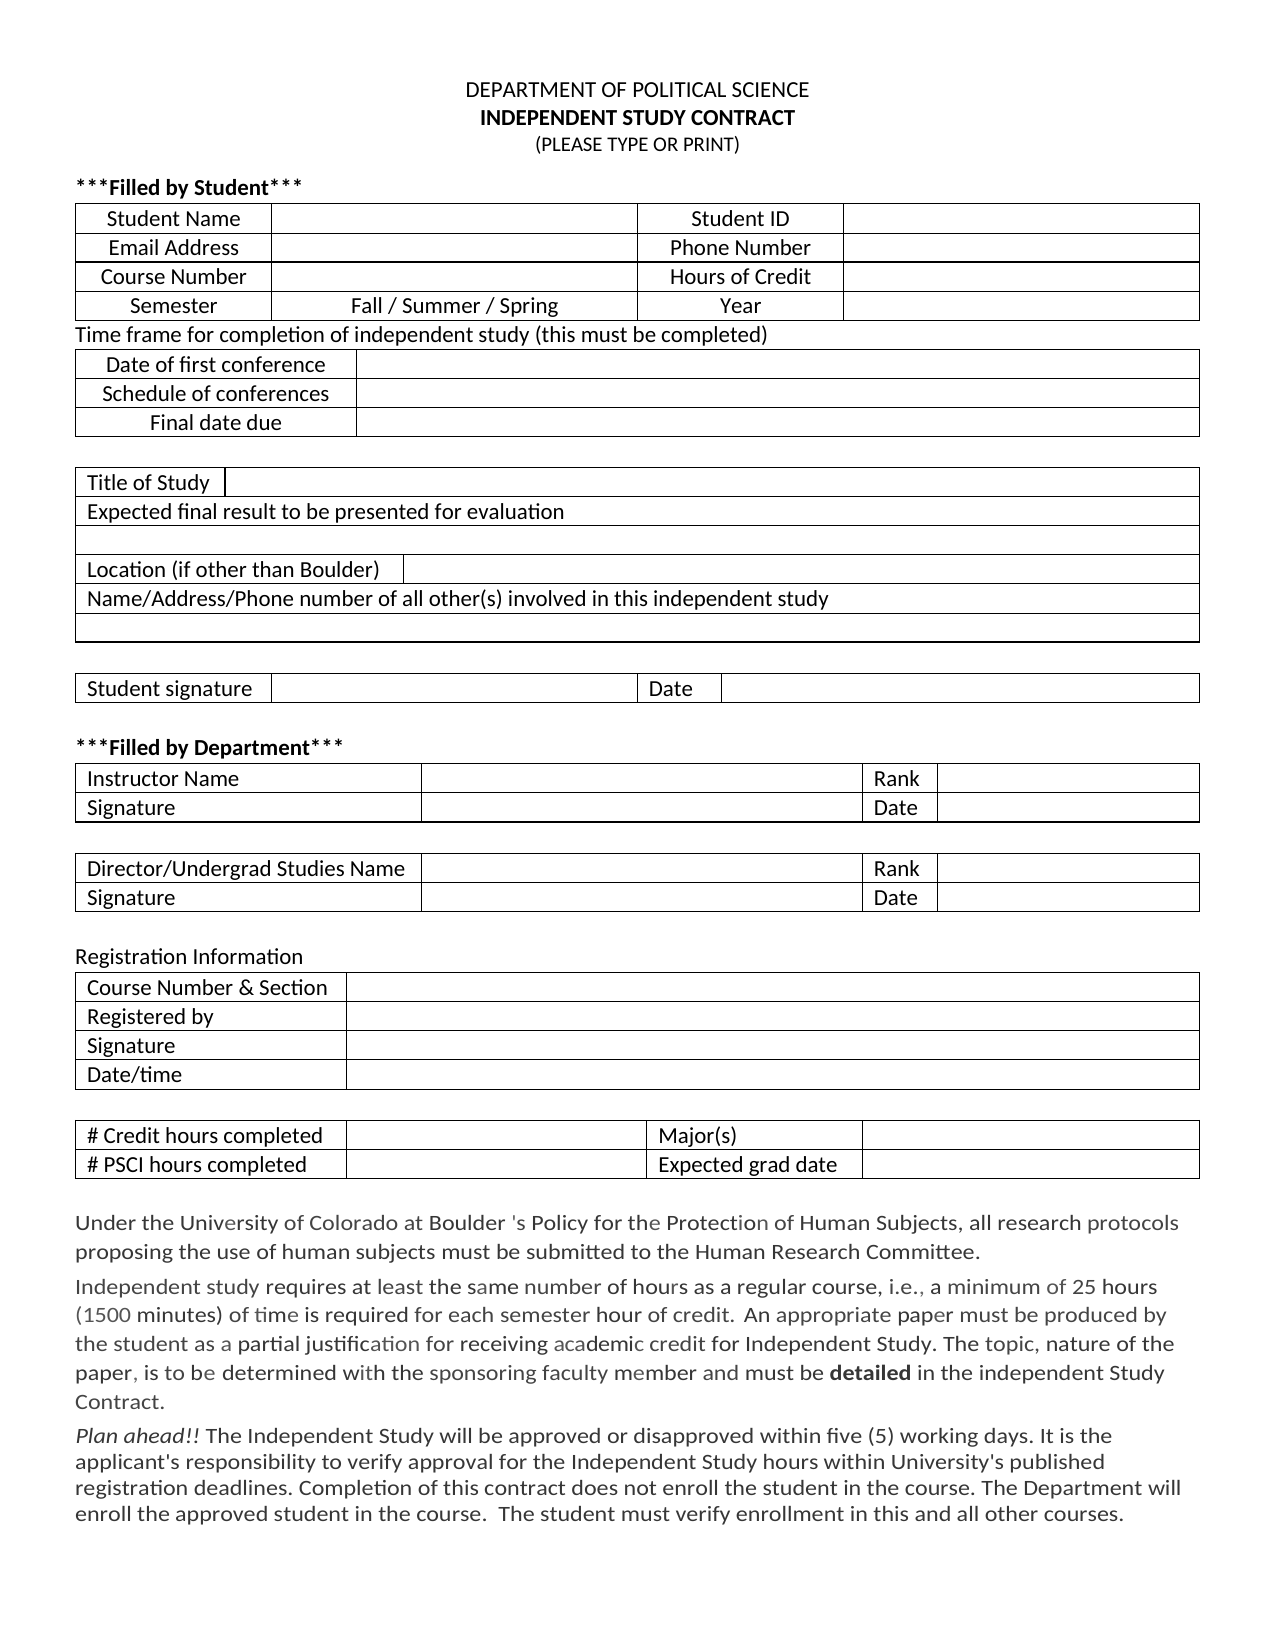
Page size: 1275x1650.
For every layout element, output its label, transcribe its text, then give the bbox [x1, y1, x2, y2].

table_cell [272, 234, 637, 261]
table_cell Date/time [76, 1060, 346, 1088]
table_cell Date [863, 793, 937, 821]
table_cell [347, 1031, 1199, 1059]
table_header [347, 973, 1199, 1001]
table_header [938, 764, 1199, 792]
table_cell [863, 1150, 1199, 1178]
table_cell Year [638, 292, 843, 319]
table_header Title of Study [76, 468, 224, 496]
table_header Student ID [638, 204, 843, 232]
table_cell [844, 263, 1199, 291]
table_cell [357, 408, 1199, 436]
text Independent study requires at least the same number of hours as a regular course, i.e., a minimum of 25 hours (1500 minutes) of time is required for each semester hour of credit. An appropriate paper must be produced by the student as a partial justification for receiving academic credit for Independent Study. The topic, nature of the paper, is to be determined with the sponsoring faculty member and must be detailed in the independent Study Contract. [75, 1273, 1200, 1414]
table_cell Final date due [76, 408, 356, 436]
table_cell Date [863, 883, 937, 911]
table_cell Expected grad date [647, 1150, 862, 1178]
text Registration Information [75, 942, 1200, 970]
table_header Student Name [76, 204, 271, 232]
table_header Student signature [76, 674, 271, 702]
table_cell Hours of Credit [638, 263, 843, 291]
table_header Date of first conference [76, 350, 356, 378]
table_header [863, 1121, 1199, 1149]
table_cell [347, 1002, 1199, 1030]
table_cell [938, 883, 1199, 911]
table_cell [422, 793, 862, 821]
table_header [422, 764, 862, 792]
table_cell [347, 1150, 646, 1178]
table_cell Name/Address/Phone number of all other(s) involved in this independent study [76, 584, 1199, 612]
table_cell Semester [76, 292, 271, 319]
table_cell Email Address [76, 234, 271, 261]
text DEPARTMENT OF POLITICAL SCIENCE INDEPENDENT STUDY CONTRACT (PLEASE TYPE OR PRINT) [75, 75, 1200, 156]
text ***Filled by Department*** [75, 733, 1200, 761]
text Plan ahead!! The Independent Study will be approved or disapproved within five (5) working days. It is the applicant's responsibility to verify approval for the Independent Study hours within University's published registration deadlines. Completion of this contract does not enroll the student in the course. The Department will enroll the approved student in the course. The student must verify enrollment in this and all other courses. [75, 1423, 1185, 1527]
table_header [844, 204, 1199, 232]
table_cell Location (if other than Boulder) [76, 555, 403, 583]
table_cell [76, 526, 1199, 554]
table_header [226, 468, 1199, 496]
table_cell [272, 263, 637, 291]
table_cell Registered by [76, 1002, 346, 1030]
table_cell Phone Number [638, 234, 843, 261]
table_cell Fall / Summer / Spring [272, 292, 637, 319]
table_cell Expected final result to be presented for evaluation [76, 497, 1199, 525]
table_header Date [638, 674, 721, 702]
table_header [722, 674, 1199, 702]
table_header [938, 854, 1199, 882]
table_header Rank [863, 854, 937, 882]
table_cell [422, 883, 862, 911]
table_cell [357, 379, 1199, 407]
table_header Course Number & Section [76, 973, 346, 1001]
table_cell [938, 793, 1199, 821]
text Under the University of Colorado at Boulder 's Policy for the Protection of Human Subjects, all research protocols proposing the use of human subjects must be submitted to the Human Research Committee. [75, 1209, 1200, 1264]
table_header [347, 1121, 646, 1149]
table_header Rank [863, 764, 937, 792]
table_header Director/Undergrad Studies Name [76, 854, 421, 882]
text ***Filled by Student*** [75, 173, 1200, 201]
table_header Instructor Name [76, 764, 421, 792]
table_header # Credit hours completed [76, 1121, 346, 1149]
table_header Major(s) [647, 1121, 862, 1149]
table_cell [76, 614, 1199, 641]
text Time frame for completion of independent study (this must be completed) [75, 321, 1200, 349]
table_header [272, 204, 637, 232]
table_cell [844, 292, 1199, 319]
table_cell [844, 234, 1199, 261]
table_cell Signature [76, 883, 421, 911]
table_cell [404, 555, 1199, 583]
table_header [422, 854, 862, 882]
table_cell # PSCI hours completed [76, 1150, 346, 1178]
table_header [357, 350, 1199, 378]
table_cell Signature [76, 793, 421, 821]
table_cell Signature [76, 1031, 346, 1059]
table_cell [347, 1060, 1199, 1088]
table_cell Schedule of conferences [76, 379, 356, 407]
table_cell Course Number [76, 263, 271, 291]
table_header [272, 674, 637, 702]
